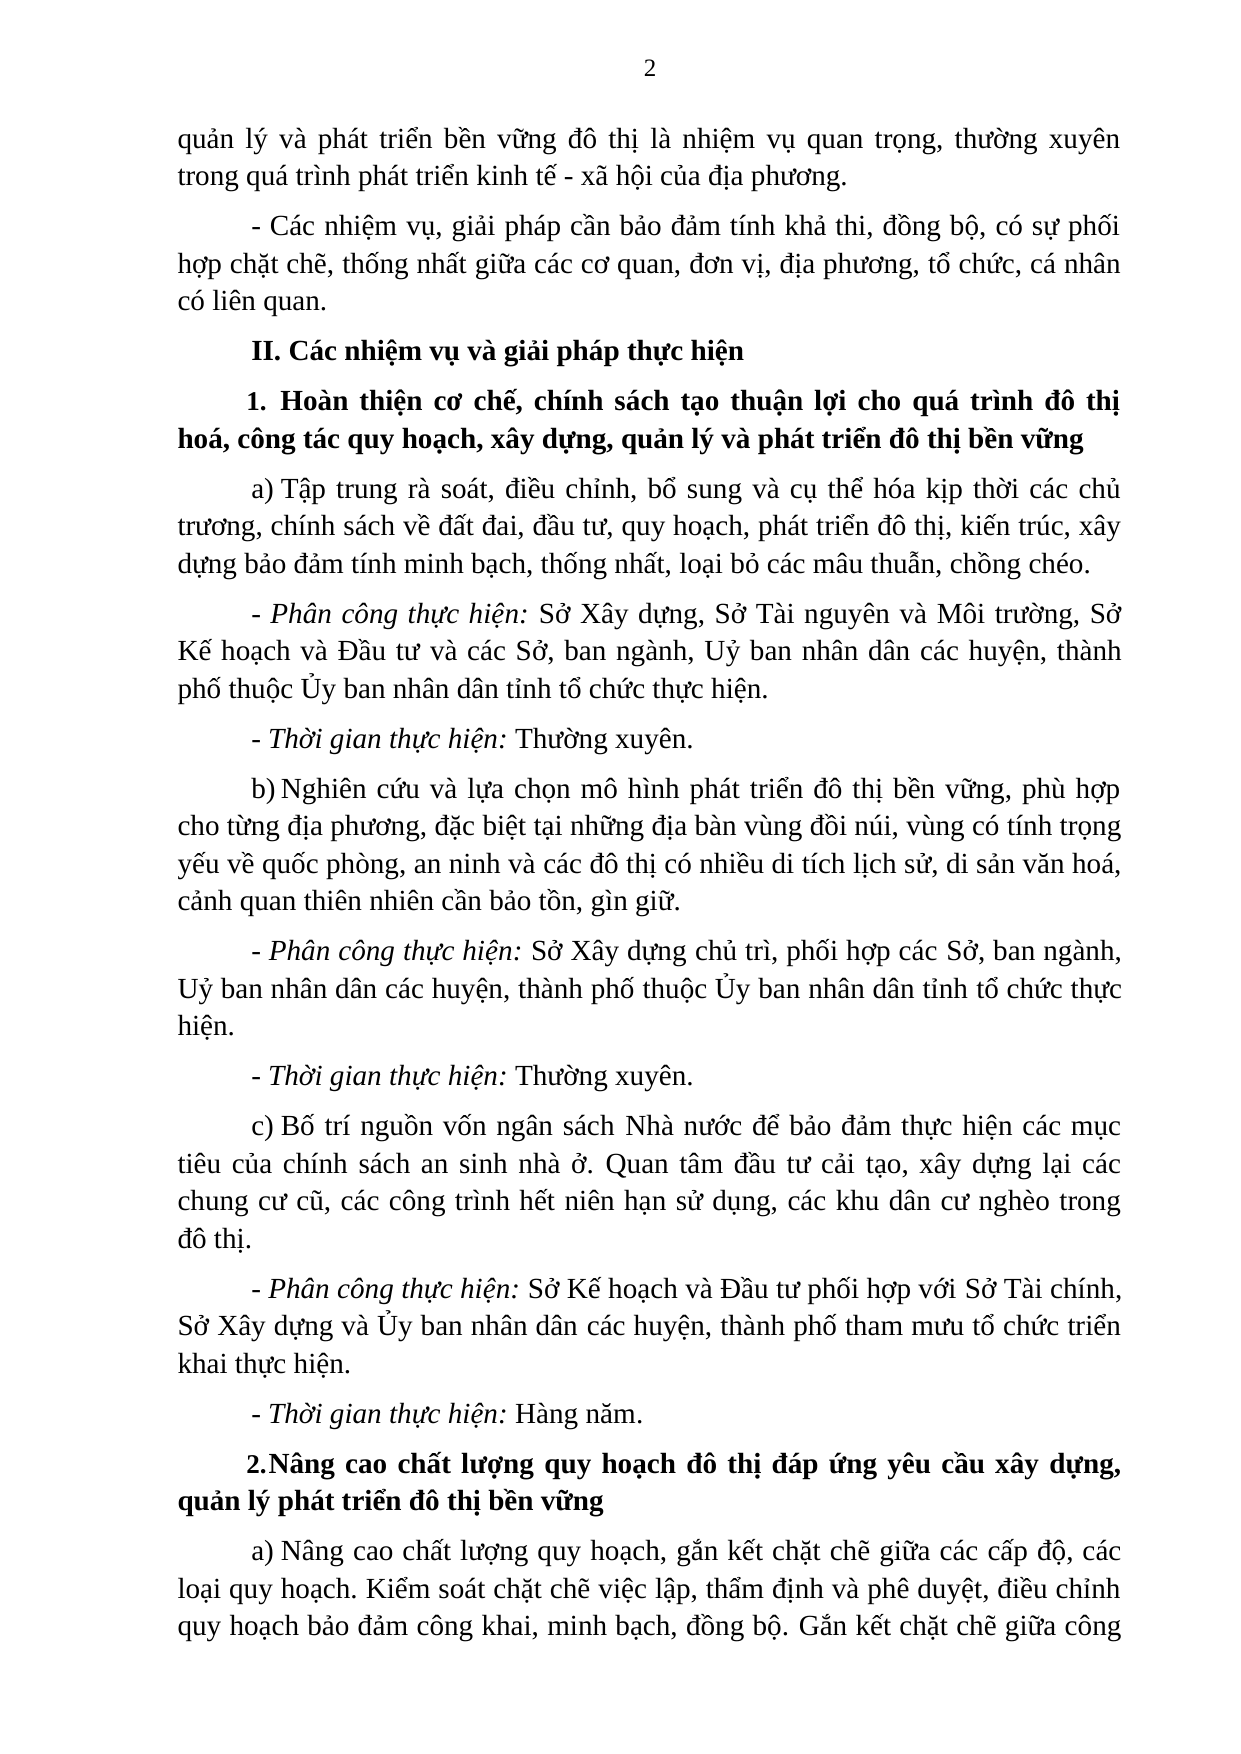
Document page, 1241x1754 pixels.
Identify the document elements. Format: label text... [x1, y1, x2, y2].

list Tập trung rà soát, điều chỉnh, bổ sung và cụ thể hóa kịp thời các chủ trương, chính sách về đất đai, đầu tư, quy hoạch, phát triển đô thị, kiến trúc, xây dựng bảo đảm tính minh bạch, thống nhất, loại bỏ các mâu thuẫn, chồng chéo. [177, 468, 1122, 581]
text - Thời gian thực hiện: Thường xuyên. [177, 1056, 1122, 1093]
text - Các nhiệm vụ, giải pháp cần bảo đảm tính khả thi, đồng bộ, có sự phối hợp chặt chẽ, thống nhất giữa các cơ quan, đơn vị, địa phương, tổ chức, cá nhân có liên quan. [177, 206, 1122, 318]
subtitle Hoàn thiện cơ chế, chính sách tạo thuận lợi cho quá trình đô thị hoá, công tác quy hoạch, xây dựng, quản lý và phát triển đô thị bền vững [177, 381, 1122, 456]
list Bố trí nguồn vốn ngân sách Nhà nước để bảo đảm thực hiện các mục tiêu của chính sách an sinh nhà ở. Quan tâm đầu tư cải tạo, xây dựng lại các chung cư cũ, các công trình hết niên hạn sử dụng, các khu dân cư nghèo trong đô thị. [177, 1106, 1122, 1256]
text - Thời gian thực hiện: Thường xuyên. [177, 718, 1122, 756]
text - Phân công thực hiện: Sở Kế hoạch và Đầu tư phối hợp với Sở Tài chính, Sở Xây dựng và Ủy ban nhân dân các huyện, thành phố tham mưu tổ chức triển khai thực hiện. [177, 1268, 1122, 1381]
subtitle Nâng cao chất lượng quy hoạch đô thị đáp ứng yêu cầu xây dựng, quản lý phát triển đô thị bền vững [177, 1443, 1122, 1518]
text - Thời gian thực hiện: Hàng năm. [177, 1393, 1122, 1431]
text II. Các nhiệm vụ và giải pháp thực hiện [251, 331, 1122, 368]
text - Phân công thực hiện: Sở Xây dựng chủ trì, phối hợp các Sở, ban ngành, Uỷ ban nhân dân các huyện, thành phố thuộc Ủy ban nhân dân tỉnh tổ chức thực hiện. [177, 931, 1122, 1043]
list Nghiên cứu và lựa chọn mô hình phát triển đô thị bền vững, phù hợp cho từng địa phương, đặc biệt tại những địa bàn vùng đồi núi, vùng có tính trọng yếu về quốc phòng, an ninh và các đô thị có nhiều di tích lịch sử, di sản văn hoá, cảnh quan thiên nhiên cần bảo tồn, gìn giữ. [177, 768, 1122, 918]
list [177, 1531, 1122, 1643]
text - Phân công thực hiện: Sở Xây dựng, Sở Tài nguyên và Môi trường, Sở Kế hoạch và Đầu tư và các Sở, ban ngành, Uỷ ban nhân dân các huyện, thành phố thuộc Ủy ban nhân dân tỉnh tổ chức thực hiện. [177, 593, 1122, 706]
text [177, 118, 1122, 193]
